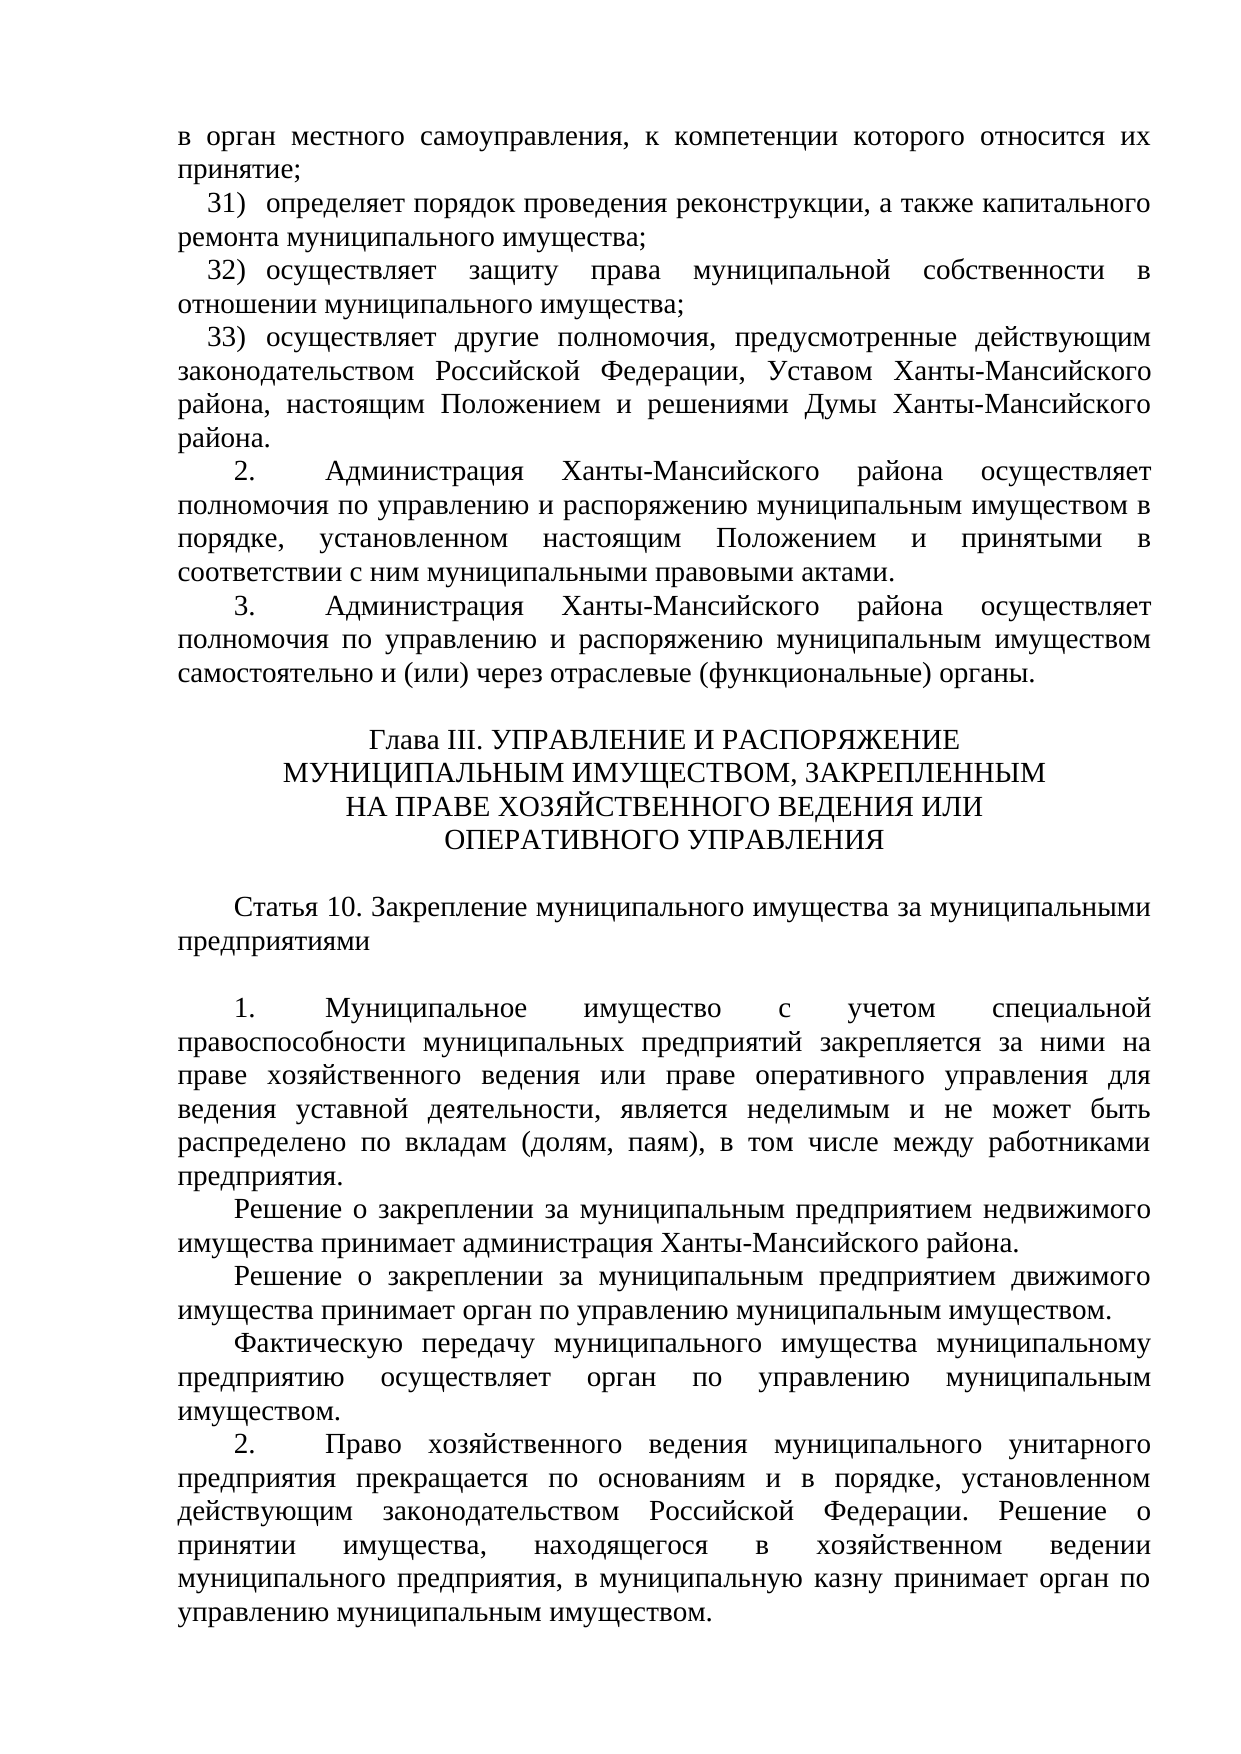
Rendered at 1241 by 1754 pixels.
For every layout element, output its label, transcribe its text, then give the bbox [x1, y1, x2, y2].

list Администрация Ханты-Мансийского района осуществляет полномочия по управлению и распоряжению муниципальным имуществом самостоятельно и (или) через отраслевые (функциональные) органы. [177, 588, 1152, 688]
text Глава III. УПРАВЛЕНИЕ И РАСПОРЯЖЕНИЕ [177, 722, 1152, 755]
text Статья 10. Закрепление муниципального имущества за муниципальными предприятиями [177, 889, 1152, 957]
text Решение о закреплении за муниципальным предприятием недвижимого имущества принимает администрация Ханты-Мансийского района. [177, 1191, 1152, 1258]
text Фактическую передачу муниципального имущества муниципальному предприятию осуществляет орган по управлению муниципальным имуществом. [177, 1326, 1152, 1426]
text Решение о закреплении за муниципальным предприятием движимого имущества принимает орган по управлению муниципальным имуществом. [177, 1258, 1152, 1326]
text МУНИЦИПАЛЬНЫМ ИМУЩЕСТВОМ, ЗАКРЕПЛЕННЫМ [177, 755, 1152, 789]
list определяет порядок проведения реконструкции, а также капитального ремонта муниципального имущества; [177, 185, 1152, 252]
text ОПЕРАТИВНОГО УПРАВЛЕНИЯ [177, 822, 1152, 856]
list Муниципальное имущество с учетом специальной правоспособности муниципальных предприятий закрепляется за ними на праве хозяйственного ведения или праве оперативного управления для ведения уставной деятельности, является неделимым и не может быть распределено по вкладам (долям, паям), в том числе между работниками предприятия. [177, 990, 1152, 1191]
list Право хозяйственного ведения муниципального унитарного предприятия прекращается по основаниям и в порядке, установленном действующим законодательством Российской Федерации. Решение о принятии имущества, находящегося в хозяйственном ведении муниципального предприятия, в муниципальную казну принимает орган по управлению муниципальным имуществом. [177, 1426, 1152, 1627]
text НА ПРАВЕ ХОЗЯЙСТВЕННОГО ВЕДЕНИЯ ИЛИ [177, 789, 1152, 822]
list осуществляет защиту права муниципальной собственности в отношении муниципального имущества; [177, 252, 1152, 319]
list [177, 118, 1152, 185]
list Администрация Ханты-Мансийского района осуществляет полномочия по управлению и распоряжению муниципальным имуществом в порядке, установленном настоящим Положением и принятыми в соответствии с ним муниципальными правовыми актами. [177, 453, 1152, 588]
list осуществляет другие полномочия, предусмотренные действующим законодательством Российской Федерации, Уставом Ханты-Мансийского района, настоящим Положением и решениями Думы Ханты-Мансийского района. [177, 319, 1152, 453]
